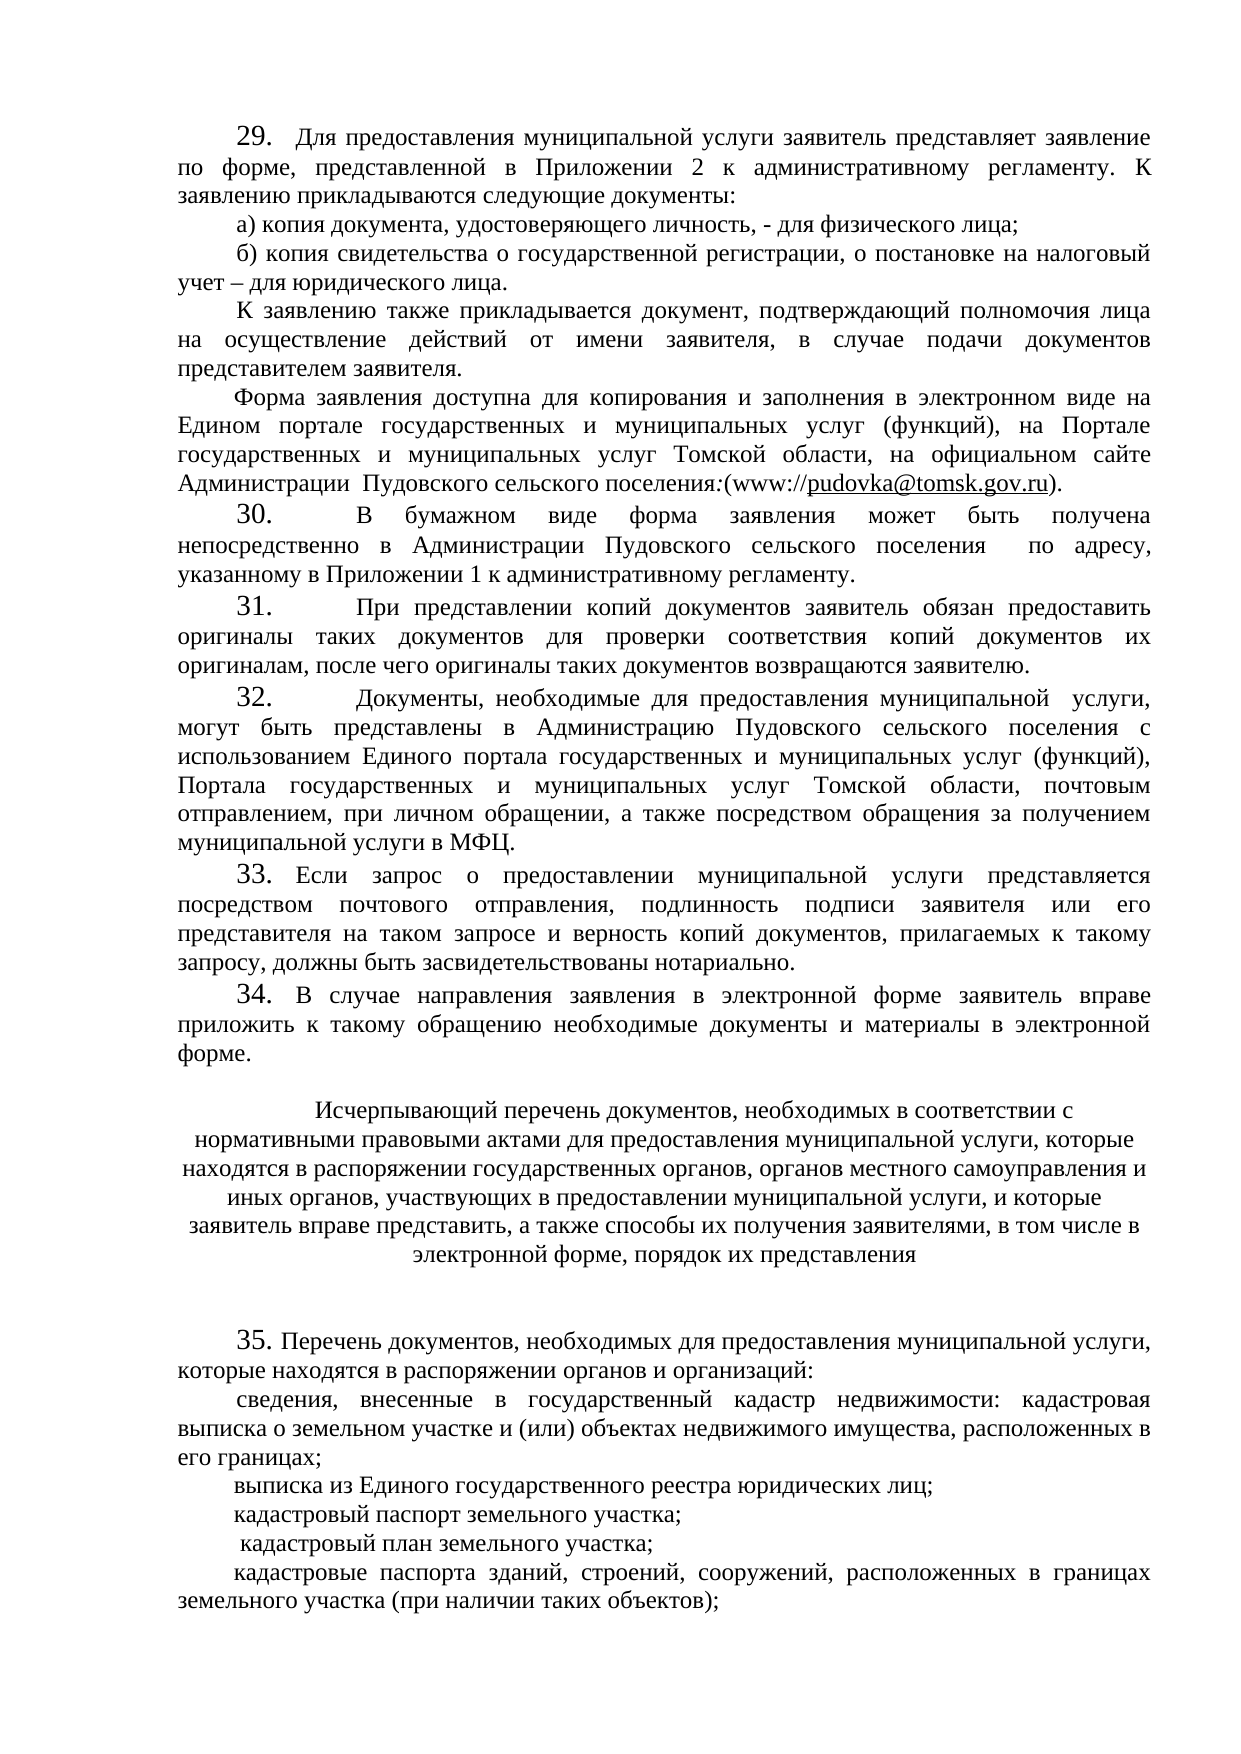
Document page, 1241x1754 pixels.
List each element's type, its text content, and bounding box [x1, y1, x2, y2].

list Перечень документов, необходимых для предоставления муниципальной услуги, которые находятся в распоряжении органов и организаций: [177, 1322, 1152, 1384]
text сведения, внесенные в государственный кадастр недвижимости: кадастровая выписка о земельном участке и (или) объектах недвижимого имущества, расположенных в его границах; [177, 1384, 1152, 1470]
text выписка из Единого государственного реестра юридических лиц; [177, 1470, 1152, 1499]
text кадастровый паспорт земельного участка; [177, 1499, 1152, 1528]
text а) копия документа, удостоверяющего личность, - для физического лица; [177, 209, 1152, 238]
text кадастровые паспорта зданий, строений, сооружений, расположенных в границах земельного участка (при наличии таких объектов); [177, 1557, 1152, 1614]
list Если запрос о предоставлении муниципальной услуги представляется посредством почтового отправления, подлинность подписи заявителя или его представителя на таком запросе и верность копий документов, прилагаемых к такому запросу, должны быть засвидетельствованы нотариально. [177, 856, 1152, 976]
text К заявлению также прикладывается документ, подтверждающий полномочия лица на осуществление действий от имени заявителя, в случае подачи документов представителем заявителя. [177, 295, 1152, 382]
list Документы, необходимые для предоставления муниципальной услуги, могут быть представлены в Администрацию Пудовского сельского поселения с использованием Единого портала государственных и муниципальных услуг (функций), Портала государственных и муниципальных услуг Томской области, почтовым отправлением, при личном обращении, а также посредством обращения за получением муниципальной услуги в МФЦ. [177, 679, 1152, 856]
list В бумажном виде форма заявления может быть получена непосредственно в Администрации Пудовского сельского поселения по адресу, указанному в Приложении 1 к административному регламенту. [177, 497, 1152, 588]
list При представлении копий документов заявитель обязан предоставить оригиналы таких документов для проверки соответствия копий документов их оригиналам, после чего оригиналы таких документов возвращаются заявителю. [177, 588, 1152, 679]
text кадастровый план земельного участка; [177, 1528, 1152, 1557]
list Для предоставления муниципальной услуги заявитель представляет заявление по форме, представленной в Приложении 2 к административному регламенту. К заявлению прикладываются следующие документы: [177, 118, 1152, 209]
text б) копия свидетельства о государственной регистрации, о постановке на налоговый учет – для юридического лица. [177, 238, 1152, 295]
text Форма заявления доступна для копирования и заполнения в электронном виде на Едином портале государственных и муниципальных услуг (функций), на Портале государственных и муниципальных услуг Томской области, на официальном сайте Администрации Пудовского сельского поселения:(www://pudovka@tomsk.gov.ru). [177, 382, 1152, 497]
list В случае направления заявления в электронной форме заявитель вправе приложить к такому обращению необходимые документы и материалы в электронной форме. [177, 976, 1152, 1067]
text Исчерпывающий перечень документов, необходимых в соответствии с нормативными правовыми актами для предоставления муниципальной услуги, которые находятся в распоряжении государственных органов, органов местного самоуправления и иных органов, участвующих в предоставлении муниципальной услуги, и которые заявитель вправе представить, а также способы их получения заявителями, в том числе в электронной форме, порядок их представления [177, 1096, 1152, 1268]
